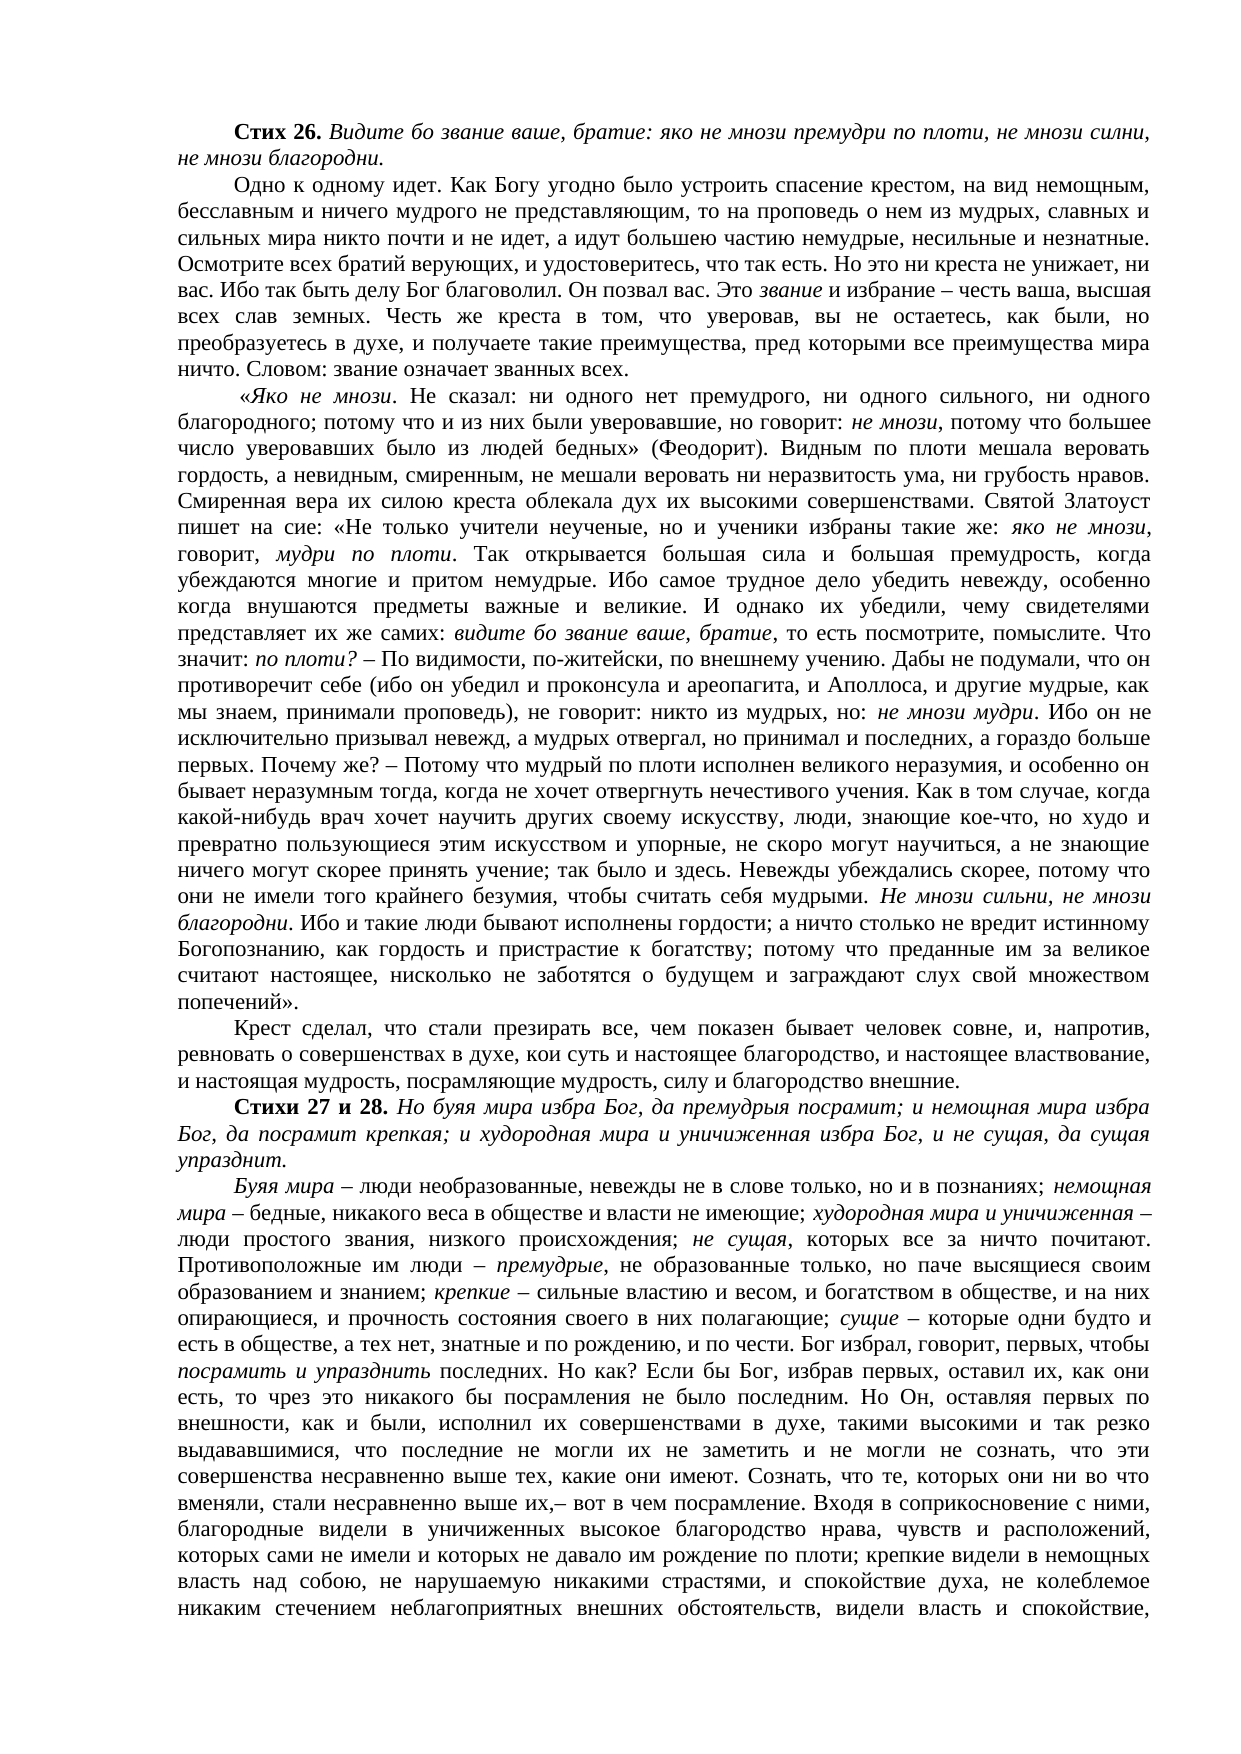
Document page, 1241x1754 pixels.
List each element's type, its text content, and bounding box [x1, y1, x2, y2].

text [177, 1172, 1152, 1620]
text Стих 26. Видите бо звание ваше, братие: яко не мнози премудри по плоти, не мнози силни, не мнози благородни. [177, 118, 1152, 171]
text Крест сделал, что стали презирать все, чем показен бывает человек совне, и, напротив, ревновать о совершенствах в духе, кои суть и настоящее благородство, и настоящее властвование, и настоящая мудрость, посрамляющие мудрость, силу и благородство внешние. [177, 1014, 1152, 1093]
text «Яко не мнози. Не сказал: ни одного нет премудрого, ни одного сильного, ни одного благородного; потому что и из них были уверовавшие, но говорит: не мнози, потому что большее число уверовавших было из людей бедных» (Феодорит). Видным по плоти мешала веровать гордость, а невидным, смиренным, не мешали веровать ни неразвитость ума, ни грубость нравов. Смиренная вера их силою креста облекала дух их высокими совершенствами. Святой Златоуст пишет на сие: «Не только учители неученые, но и ученики избраны такие же: яко не мнози, говорит, мудри по плоти. Так открывается большая сила и большая премудрость, когда убеждаются многие и притом немудрые. Ибо самое трудное дело убедить невежду, особенно когда внушаются предметы важные и великие. И однако их убедили, чему свидетелями представляет их же самих: видите бо звание ваше, братие, то есть посмотрите, помыслите. Что значит: по плоти? – По видимости, по-житейски, по внешнему учению. Дабы не подумали, что он противоречит себе (ибо он убедил и проконсула и ареопагита, и Аполлоса, и другие мудрые, как мы знаем, принимали проповедь), не говорит: никто из мудрых, но: не мнози мудри. Ибо он не исключительно призывал невежд, а мудрых отвергал, но принимал и последних, а гораздо больше первых. Почему же? – Потому что мудрый по плоти исполнен великого неразумия, и особенно он бывает неразумным тогда, когда не хочет отвергнуть нечестивого учения. Как в том случае, когда какой-нибудь врач хочет научить других своему искусству, люди, знающие кое-что, но худо и превратно пользующиеся этим искусством и упорные, не скоро могут научиться, а не знающие ничего могут скорее принять учение; так было и здесь. Невежды убеждались скорее, потому что они не имели того крайнего безумия, чтобы считать себя мудрыми. Не мнози сильни, не мнози благородни. Ибо и такие люди бывают исполнены гордости; а ничто столько не вредит истинному Богопознанию, как гордость и пристрастие к богатству; потому что преданные им за великое считают настоящее, нисколько не заботятся о будущем и заграждают слух свой множеством попечений». [177, 382, 1152, 1014]
text Стихи 27 и 28. Но буяя мира избра Бог, да премудрыя посрамит; и немощная мира избра Бог, да посрамит крепкая; и худородная мира и уничиженная избра Бог, и не сущая, да сущая упразднит. [177, 1093, 1152, 1172]
text Одно к одному идет. Как Богу угодно было устроить спасение крестом, на вид немощным, бесславным и ничего мудрого не представляющим, то на проповедь о нем из мудрых, славных и сильных мира никто почти и не идет, а идут большею частию немудрые, несильные и незнатные. Осмотрите всех братий верующих, и удостоверитесь, что так есть. Но это ни креста не унижает, ни вас. Ибо так быть делу Бог благоволил. Он позвал вас. Это звание и избрание – честь ваша, высшая всех слав земных. Честь же креста в том, что уверовав, вы не остаетесь, как были, но преобразуетесь в духе, и получаете такие преимущества, пред которыми все преимущества мира ничто. Словом: звание означает званных всех. [177, 171, 1152, 382]
